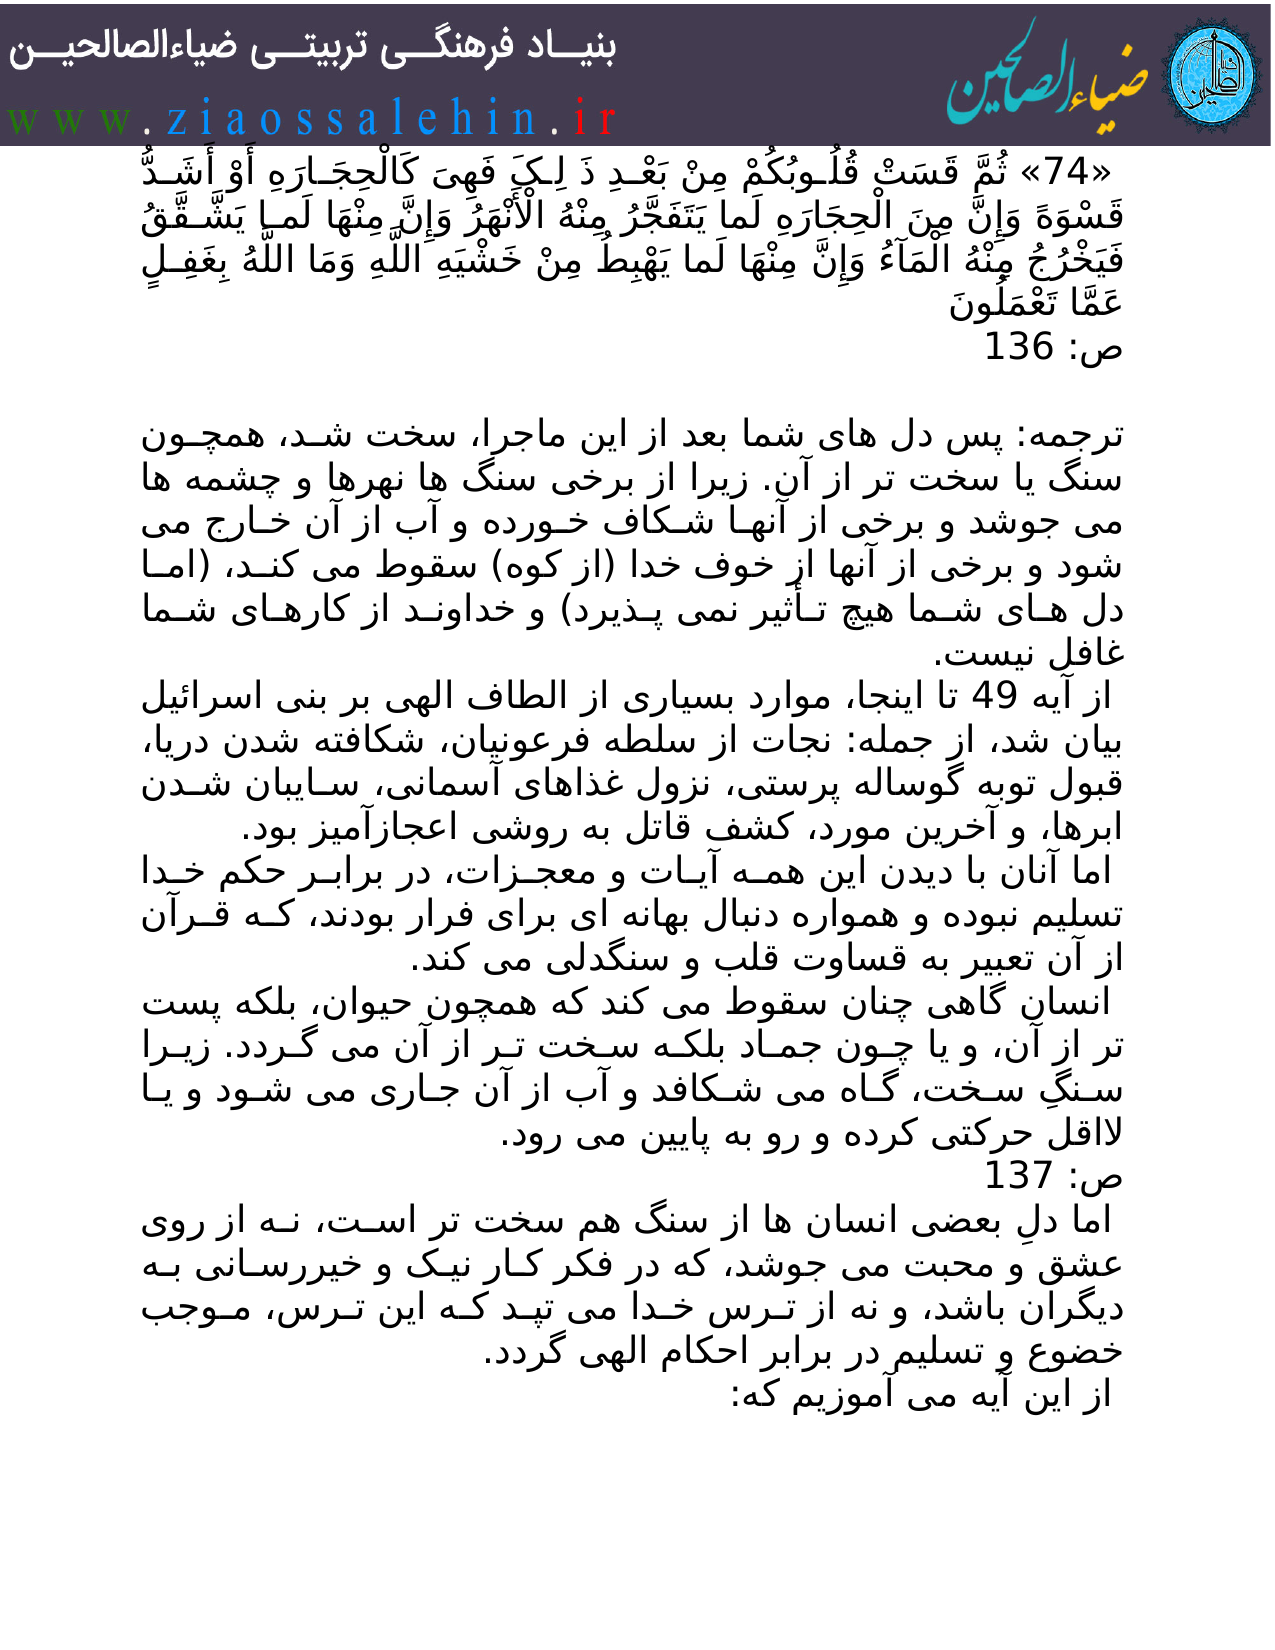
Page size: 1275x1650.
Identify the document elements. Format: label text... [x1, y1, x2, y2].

text از این آیه می آموزیم که: [141, 1372, 1125, 1416]
text «74» ثُمَّ قَسَتْ قُلُوبُکُمْ مِنْ بَعْدِ ذَ لِکَ فَهِیَ کَالْحِجَارَهِ أَوْ أَشَدُّ قَسْوَهً وَإِنَّ مِنَ الْحِجَارَهِ لَما یَتَفَجَّرُ مِنْهُ الْأَنْهَرُ وَإِنَّ مِنْهَا لَما یَشَّقَّقُ فَیَخْرُجُ مِنْهُ الْمَآءُ وَإِنَّ مِنْهَا لَما یَهْبِطُ مِنْ خَشْیَهِ اللَّهِ وَمَا اللَّهُ بِغَفِلٍ عَمَّا تَعْمَلُونَ [141, 150, 1125, 324]
text از آیه 49 تا اینجا، موارد بسیاری از الطاف الهی بر بنی اسرائیل بیان شد، از جمله: نجات از سلطه فرعونیان، شکافته شدن دریا، قبول توبه گوساله پرستی، نزول غذاهای آسمانی، سایبان شدن ابرها، و آخرین مورد، کشف قاتل به روشی اعجازآمیز بود. [141, 674, 1125, 848]
text اما آنان با دیدن این همه آیات و معجزات، در برابر حکم خدا تسلیم نبوده و همواره دنبال بهانه ای برای فرار بودند، که قرآن از آن تعبیر به قساوت قلب و سنگدلی می کند. [141, 848, 1125, 979]
text ص: 137 [141, 1154, 1125, 1197]
text ترجمه: پس دل های شما بعد از این ماجرا، سخت شد، همچون سنگ یا سخت تر از آن. زیرا از برخی سنگ ها نهرها و چشمه ها می جوشد و برخی از آنها شکاف خورده و آب از آن خارج می شود و برخی از آنها از خوف خدا (از کوه) سقوط می کند، (اما دل های شما هیچ تأثیر نمی پذیرد) و خداوند از کارهای شما غافل نیست. [141, 412, 1125, 674]
text انسان گاهی چنان سقوط می کند که همچون حیوان، بلکه پست تر از آن، و یا چون جماد بلکه سخت تر از آن می گردد. زیرا سنگِ سخت، گاه می شکافد و آب از آن جاری می شود و یا لااقل حرکتی کرده و رو به پایین می رود. [141, 979, 1125, 1154]
text اما دلِ بعضی انسان ها از سنگ هم سخت تر است، نه از روی عشق و محبت می جوشد، که در فکر کار نیک و خیررسانی به دیگران باشد، و نه از ترس خدا می تپد که این ترس، موجب خضوع و تسلیم در برابر احکام الهی گردد. [141, 1197, 1125, 1372]
text ص: 136 [141, 324, 1125, 368]
picture [0, 4, 1271, 146]
